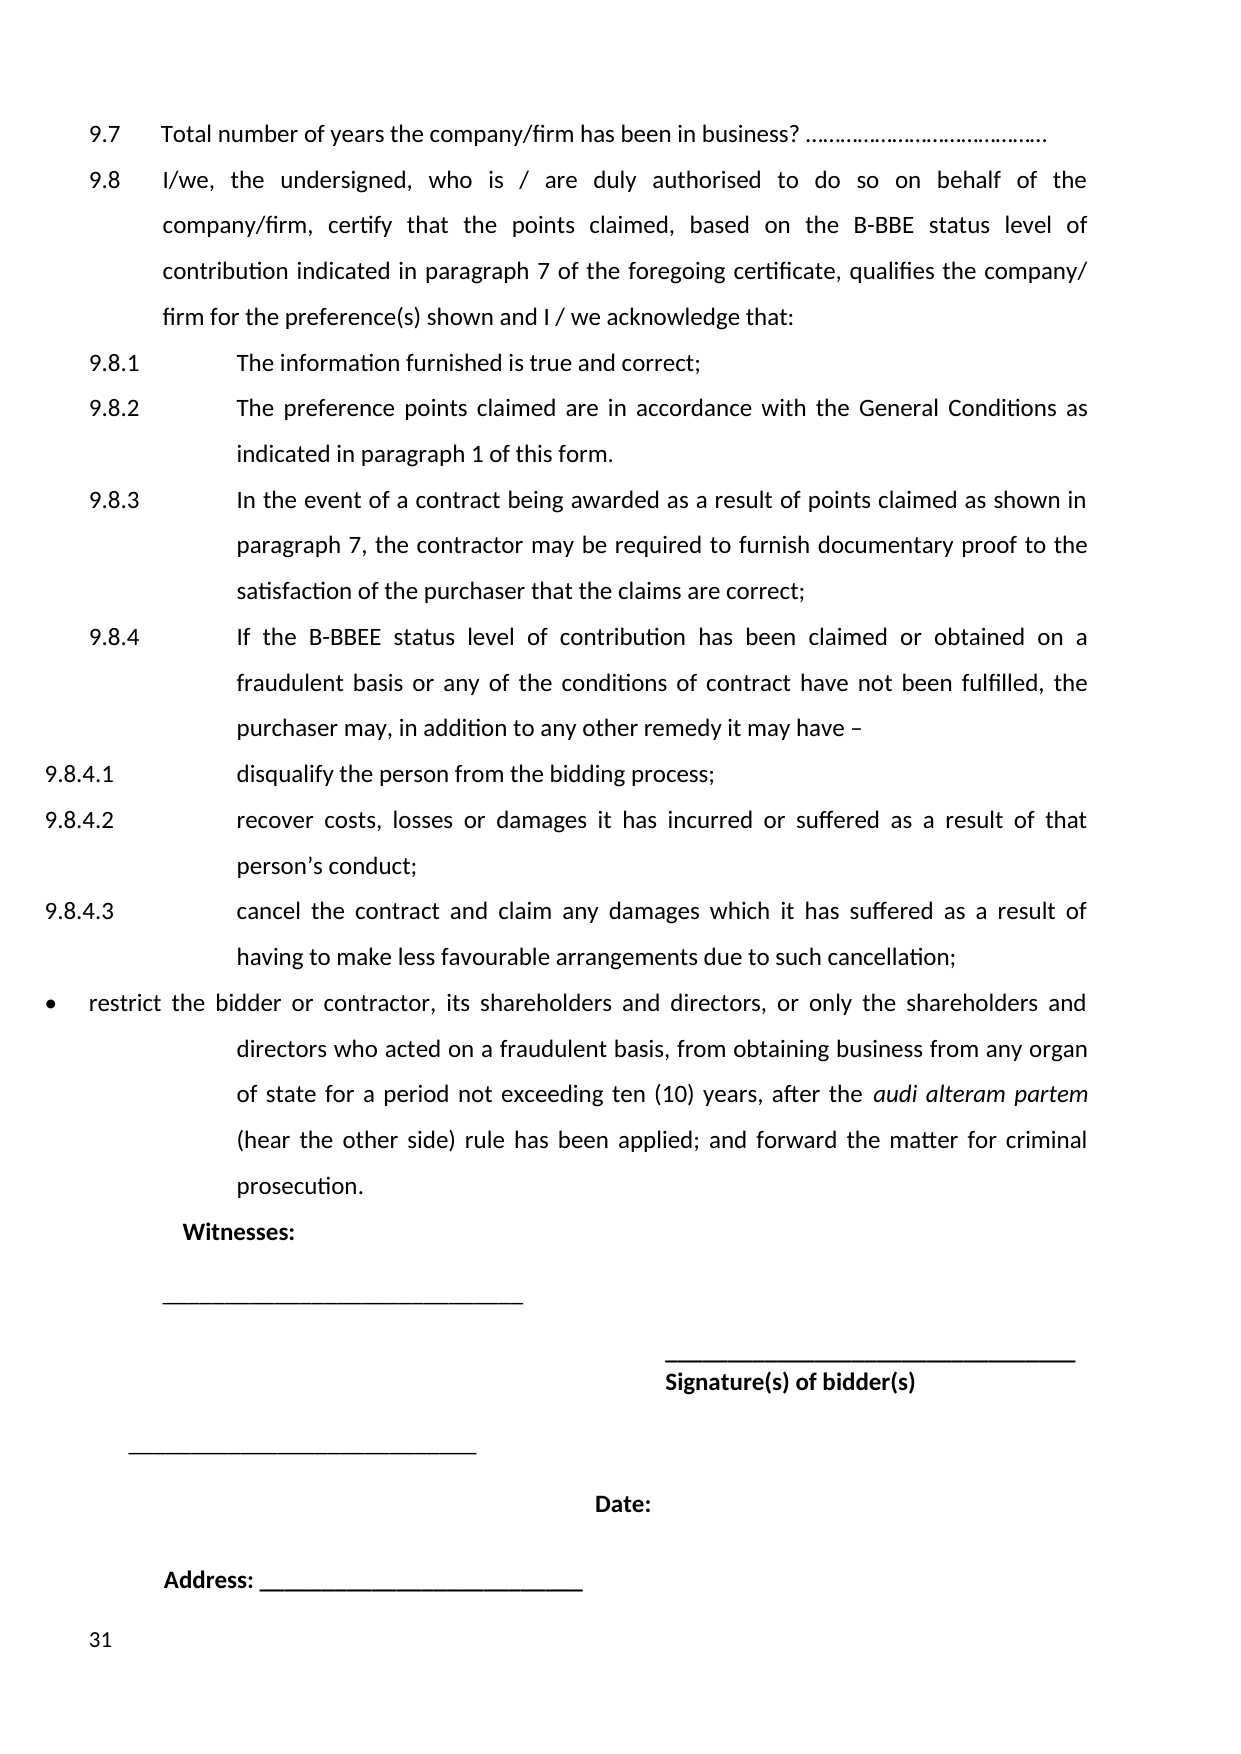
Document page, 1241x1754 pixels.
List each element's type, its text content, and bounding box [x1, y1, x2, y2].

text Date: [89, 1488, 1169, 1518]
text 9.8.3 In the event of a contract being awarded as a result of points claimed as shown in paragraph 7, the contractor may be required to furnish documentary proof to the satisfaction of the purchaser that the claims are correct; [89, 484, 1089, 606]
text _________________________________ [89, 1335, 1169, 1366]
text 9.8.4.3 cancel the contract and claim any damages which it has suffered as a result of having to make less favourable arrangements due to such cancellation; [44, 896, 1089, 972]
text 9.8.4.2 recover costs, losses or damages it has incurred or suffered as a result of that person’s conduct; [44, 804, 1089, 880]
text Signature(s) of bidder(s) [89, 1366, 1089, 1396]
list restrict the bidder or contractor, its shareholders and directors, or only the shareholders and directors who acted on a fraudulent basis, from obtaining business from any organ of state for a period not exceeding ten (10) years, after the audi alteram partem (hear the other side) rule has been applied; and forward the matter for criminal prosecution. [44, 987, 1089, 1200]
text ____________________________ [89, 1427, 1089, 1457]
text 9.8 I/we, the undersigned, who is / are duly authorised to do so on behalf of the company/firm, certify that the points claimed, based on the B-BBE status level of contribution indicated in paragraph 7 of the foregoing certificate, qualifies the company/ firm for the preference(s) shown and I / we acknowledge that: [89, 164, 1089, 332]
text _____________________________ [162, 1277, 1089, 1307]
text 9.8.1 The information furnished is true and correct; [89, 347, 1089, 377]
text Address: __________________________ [89, 1564, 1166, 1594]
text 9.7 Total number of years the company/firm has been in business? …………………………………… [89, 118, 1166, 149]
text 9.8.2 The preference points claimed are in accordance with the General Conditions as indicated in paragraph 1 of this form. [89, 392, 1089, 469]
text 9.8.4 If the B-BBEE status level of contribution has been claimed or obtained on a fraudulent basis or any of the conditions of contract have not been fulfilled, the purchaser may, in addition to any other remedy it may have – [89, 621, 1089, 743]
text Witnesses: [182, 1216, 1089, 1246]
text 9.8.4.1 disqualify the person from the bidding process; [44, 758, 1089, 789]
